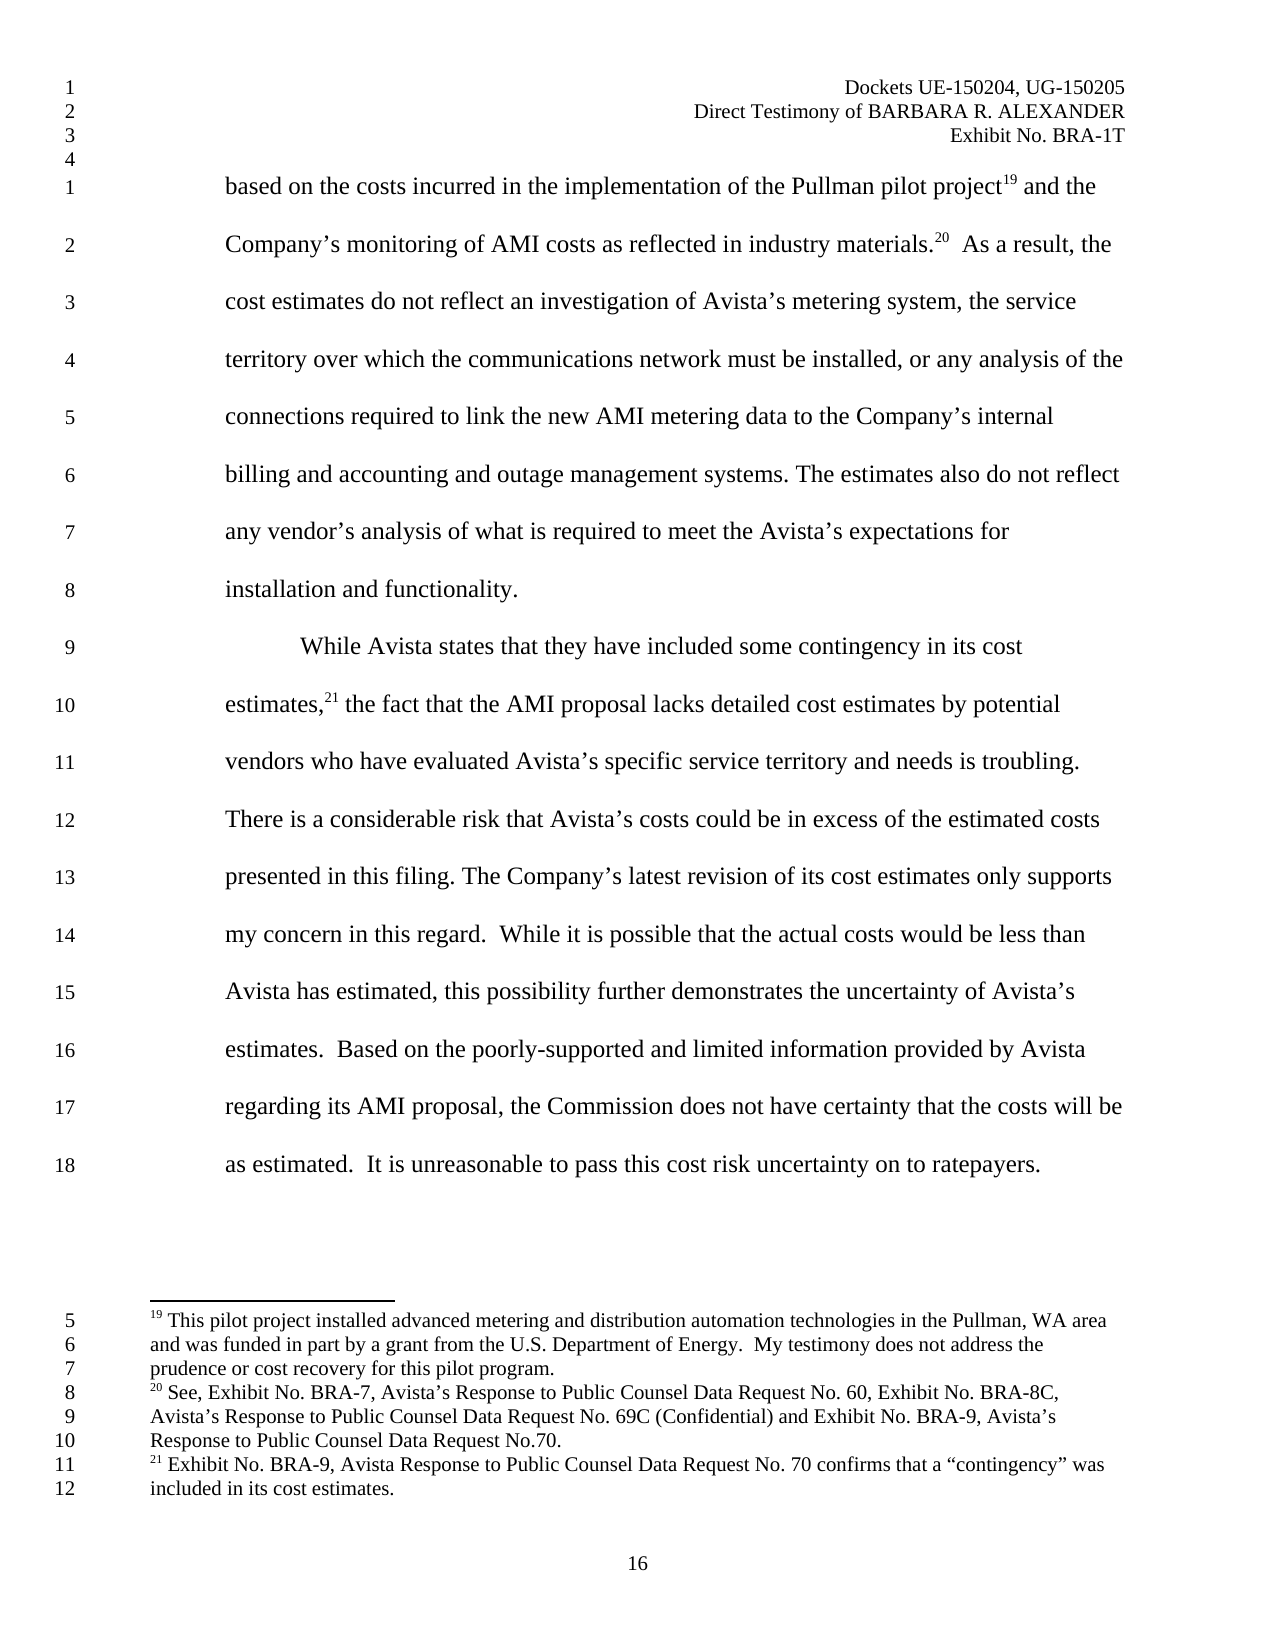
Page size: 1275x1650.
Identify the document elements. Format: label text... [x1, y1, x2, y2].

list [150, 171, 1125, 602]
list While Avista states that they have included some contingency in its cost estimates, the fact that the AMI proposal lacks detailed cost estimates by potential vendors who have evaluated Avista’s specific service territory and needs is troubling. There is a considerable risk that Avista’s costs could be in excess of the estimated costs presented in this filing. The Company’s latest revision of its cost estimates only supports my concern in this regard. While it is possible that the actual costs would be less than Avista has estimated, this possibility further demonstrates the uncertainty of Avista’s estimates. Based on the poorly-supported and limited information provided by Avista regarding its AMI proposal, the Commission does not have certainty that the costs will be as estimated. It is unreasonable to pass this cost risk uncertainty on to ratepayers. [225, 631, 1125, 1177]
